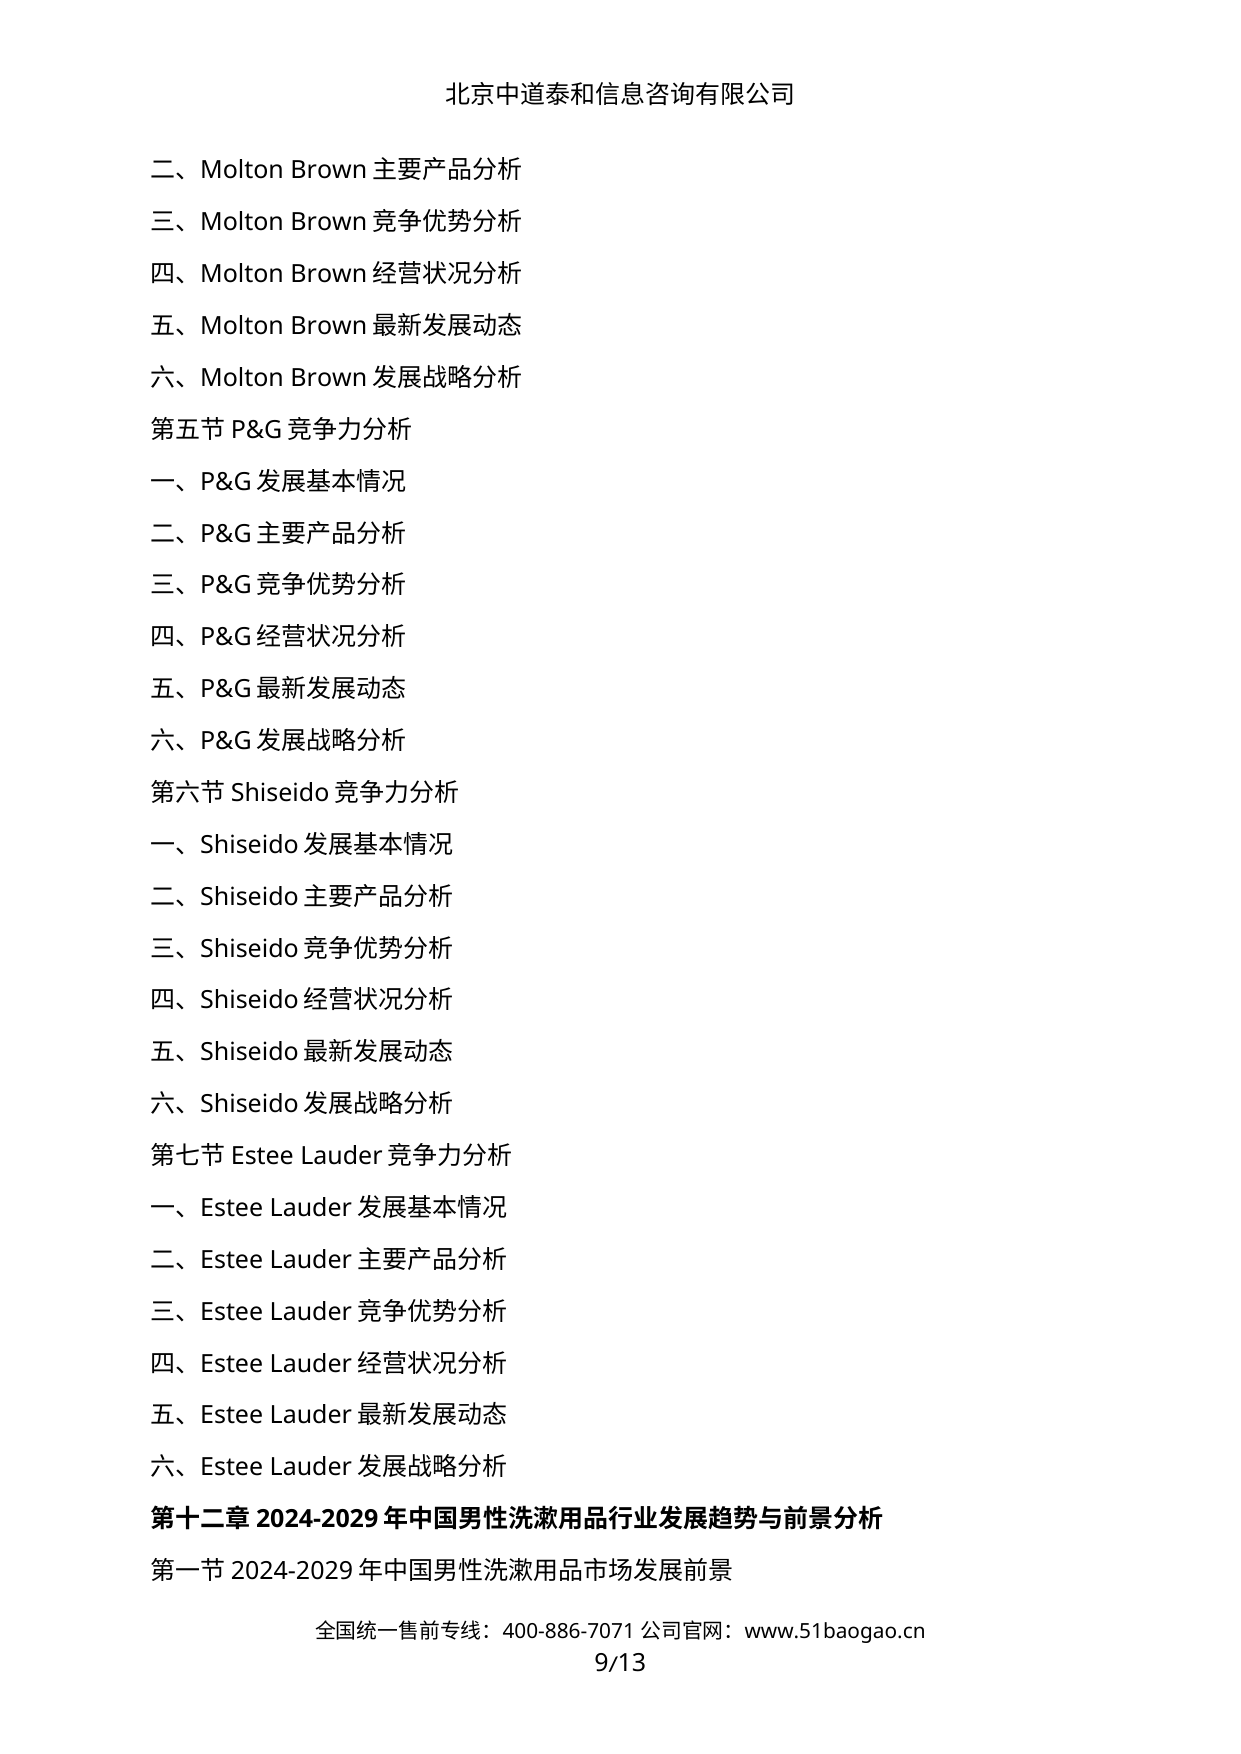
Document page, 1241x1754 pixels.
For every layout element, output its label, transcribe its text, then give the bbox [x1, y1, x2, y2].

text 五、P&G最新发展动态 [150, 669, 1090, 705]
text 六、Shiseido发展战略分析 [150, 1084, 1090, 1120]
text 一、P&G发展基本情况 [150, 461, 1090, 497]
text 六、P&G发展战略分析 [150, 721, 1090, 757]
text 一、Estee Lauder发展基本情况 [150, 1187, 1090, 1224]
text 三、Molton Brown竞争优势分析 [150, 202, 1090, 238]
text 一、Shiseido发展基本情况 [150, 824, 1090, 861]
text 三、Estee Lauder竞争优势分析 [150, 1291, 1090, 1327]
text 三、Shiseido竞争优势分析 [150, 928, 1090, 964]
text 二、Shiseido主要产品分析 [150, 876, 1090, 912]
text 四、Shiseido经营状况分析 [150, 980, 1090, 1016]
text 二、P&G主要产品分析 [150, 513, 1090, 549]
text 四、Molton Brown经营状况分析 [150, 254, 1090, 290]
text 二、Molton Brown主要产品分析 [150, 150, 1090, 186]
text 六、Molton Brown发展战略分析 [150, 357, 1090, 394]
text 第十二章 2024-2029年中国男性洗漱用品行业发展趋势与前景分析 [150, 1499, 1090, 1535]
text 二、Estee Lauder主要产品分析 [150, 1239, 1090, 1276]
text 四、P&G经营状况分析 [150, 617, 1090, 653]
text 第一节 2024-2029年中国男性洗漱用品市场发展前景 [150, 1551, 1090, 1587]
text 五、Estee Lauder最新发展动态 [150, 1395, 1090, 1431]
text 六、Estee Lauder发展战略分析 [150, 1447, 1090, 1483]
text 五、Shiseido最新发展动态 [150, 1032, 1090, 1068]
text 三、P&G竞争优势分析 [150, 565, 1090, 601]
text 第五节 P&G竞争力分析 [150, 409, 1090, 446]
text 五、Molton Brown最新发展动态 [150, 306, 1090, 342]
text 第七节 Estee Lauder竞争力分析 [150, 1136, 1090, 1172]
text 第六节 Shiseido竞争力分析 [150, 772, 1090, 809]
text 四、Estee Lauder经营状况分析 [150, 1343, 1090, 1379]
